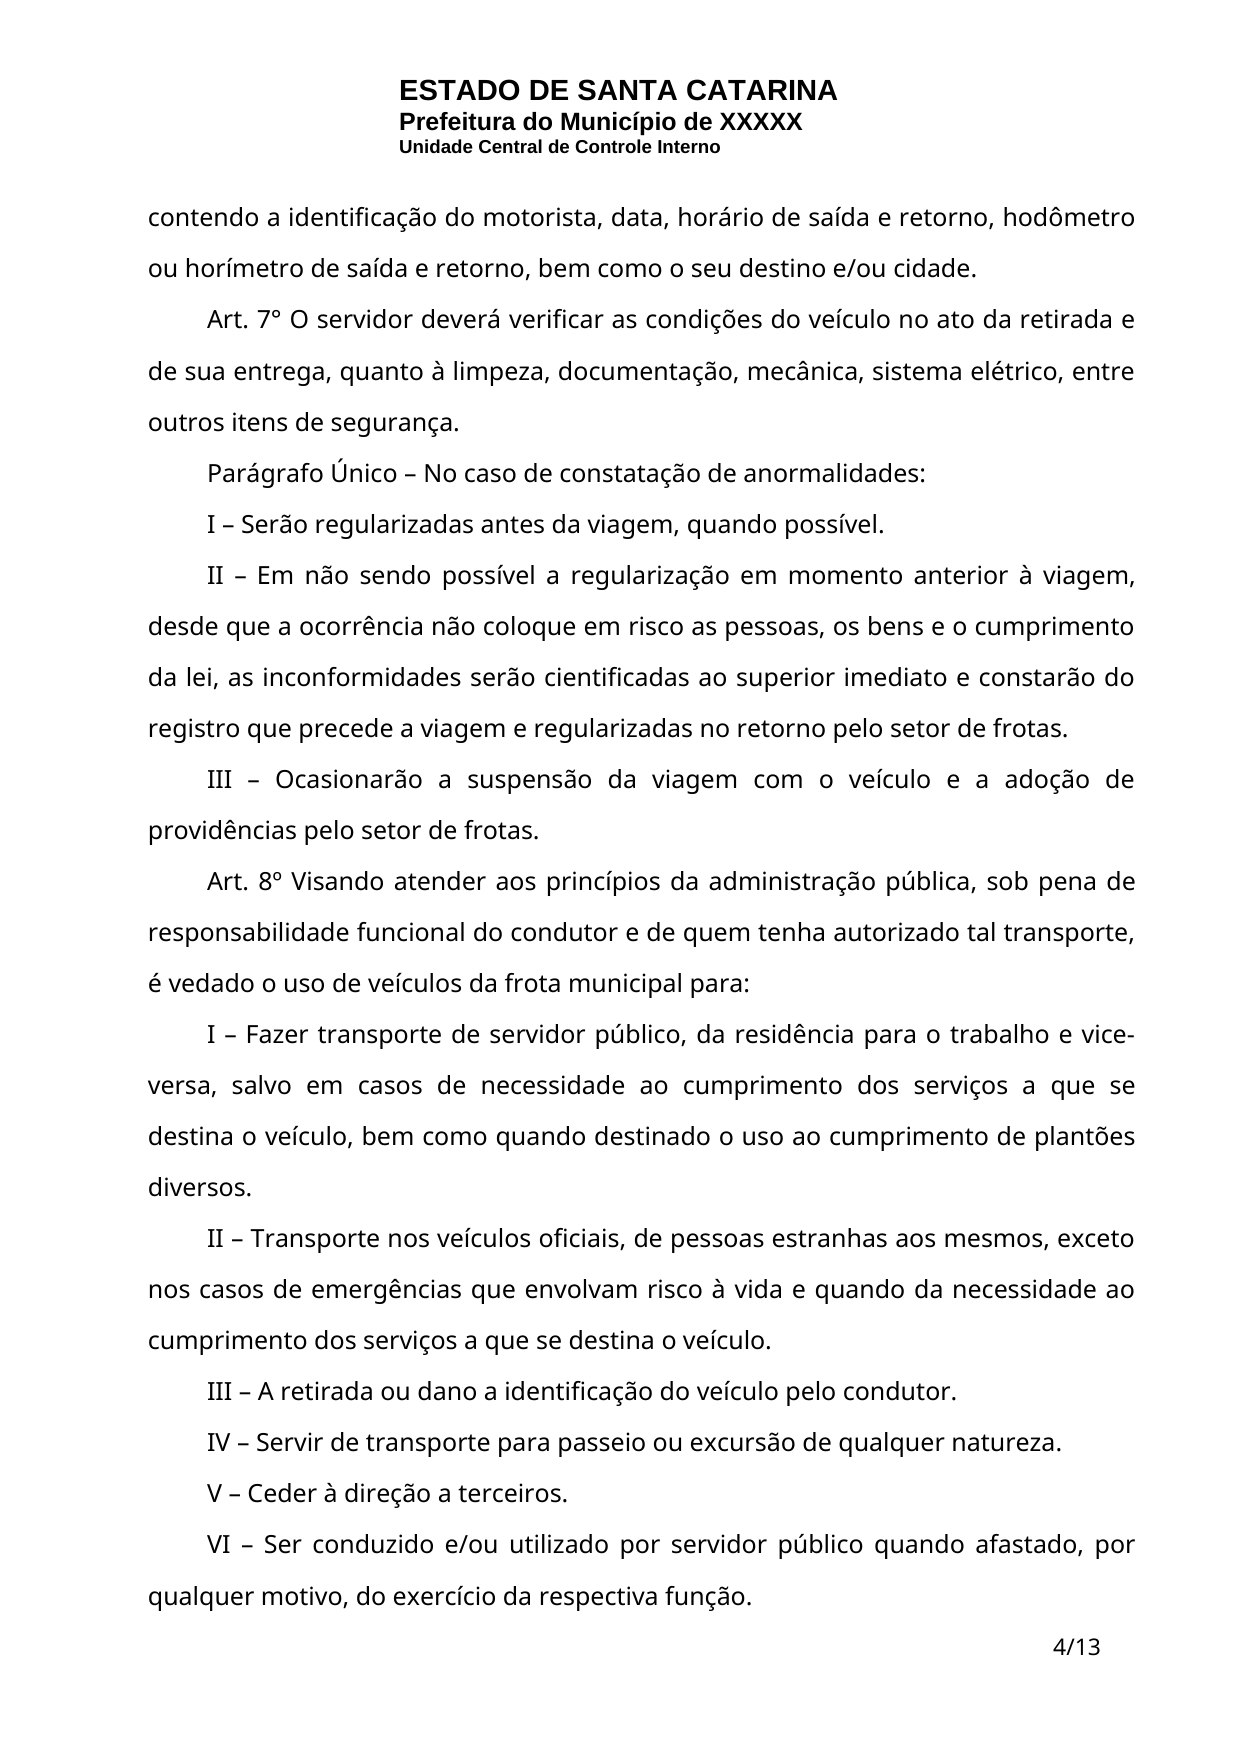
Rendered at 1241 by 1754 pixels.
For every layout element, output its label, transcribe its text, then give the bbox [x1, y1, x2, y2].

text II – Em não sendo possível a regularização em momento anterior à viagem, desde que a ocorrência não coloque em risco as pessoas, os bens e o cumprimento da lei, as inconformidades serão cientificadas ao superior imediato e constarão do registro que precede a viagem e regularizadas no retorno pelo setor de frotas. [148, 557, 1137, 744]
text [148, 200, 1137, 285]
text V – Ceder à direção a terceiros. [148, 1476, 1137, 1510]
text IV – Servir de transporte para passeio ou excursão de qualquer natureza. [148, 1425, 1137, 1459]
text III – A retirada ou dano a identificação do veículo pelo condutor. [148, 1374, 1137, 1408]
text I – Serão regularizadas antes da viagem, quando possível. [148, 506, 1137, 540]
text III – Ocasionarão a suspensão da viagem com o veículo e a adoção de providências pelo setor de frotas. [148, 761, 1137, 847]
text II – Transporte nos veículos oficiais, de pessoas estranhas aos mesmos, exceto nos casos de emergências que envolvam risco à vida e quando da necessidade ao cumprimento dos serviços a que se destina o veículo. [148, 1221, 1137, 1357]
text I – Fazer transporte de servidor público, da residência para o trabalho e vice-versa, salvo em casos de necessidade ao cumprimento dos serviços a que se destina o veículo, bem como quando destinado o uso ao cumprimento de plantões diversos. [148, 1017, 1137, 1204]
text Art. 7° O servidor deverá verificar as condições do veículo no ato da retirada e de sua entrega, quanto à limpeza, documentação, mecânica, sistema elétrico, entre outros itens de segurança. [148, 302, 1137, 438]
text VI – Ser conduzido e/ou utilizado por servidor público quando afastado, por qualquer motivo, do exercício da respectiva função. [148, 1527, 1137, 1612]
text Art. 8º Visando atender aos princípios da administração pública, sob pena de responsabilidade funcional do condutor e de quem tenha autorizado tal transporte, é vedado o uso de veículos da frota municipal para: [148, 863, 1137, 1000]
text Parágrafo Único – No caso de constatação de anormalidades: [148, 455, 1137, 489]
